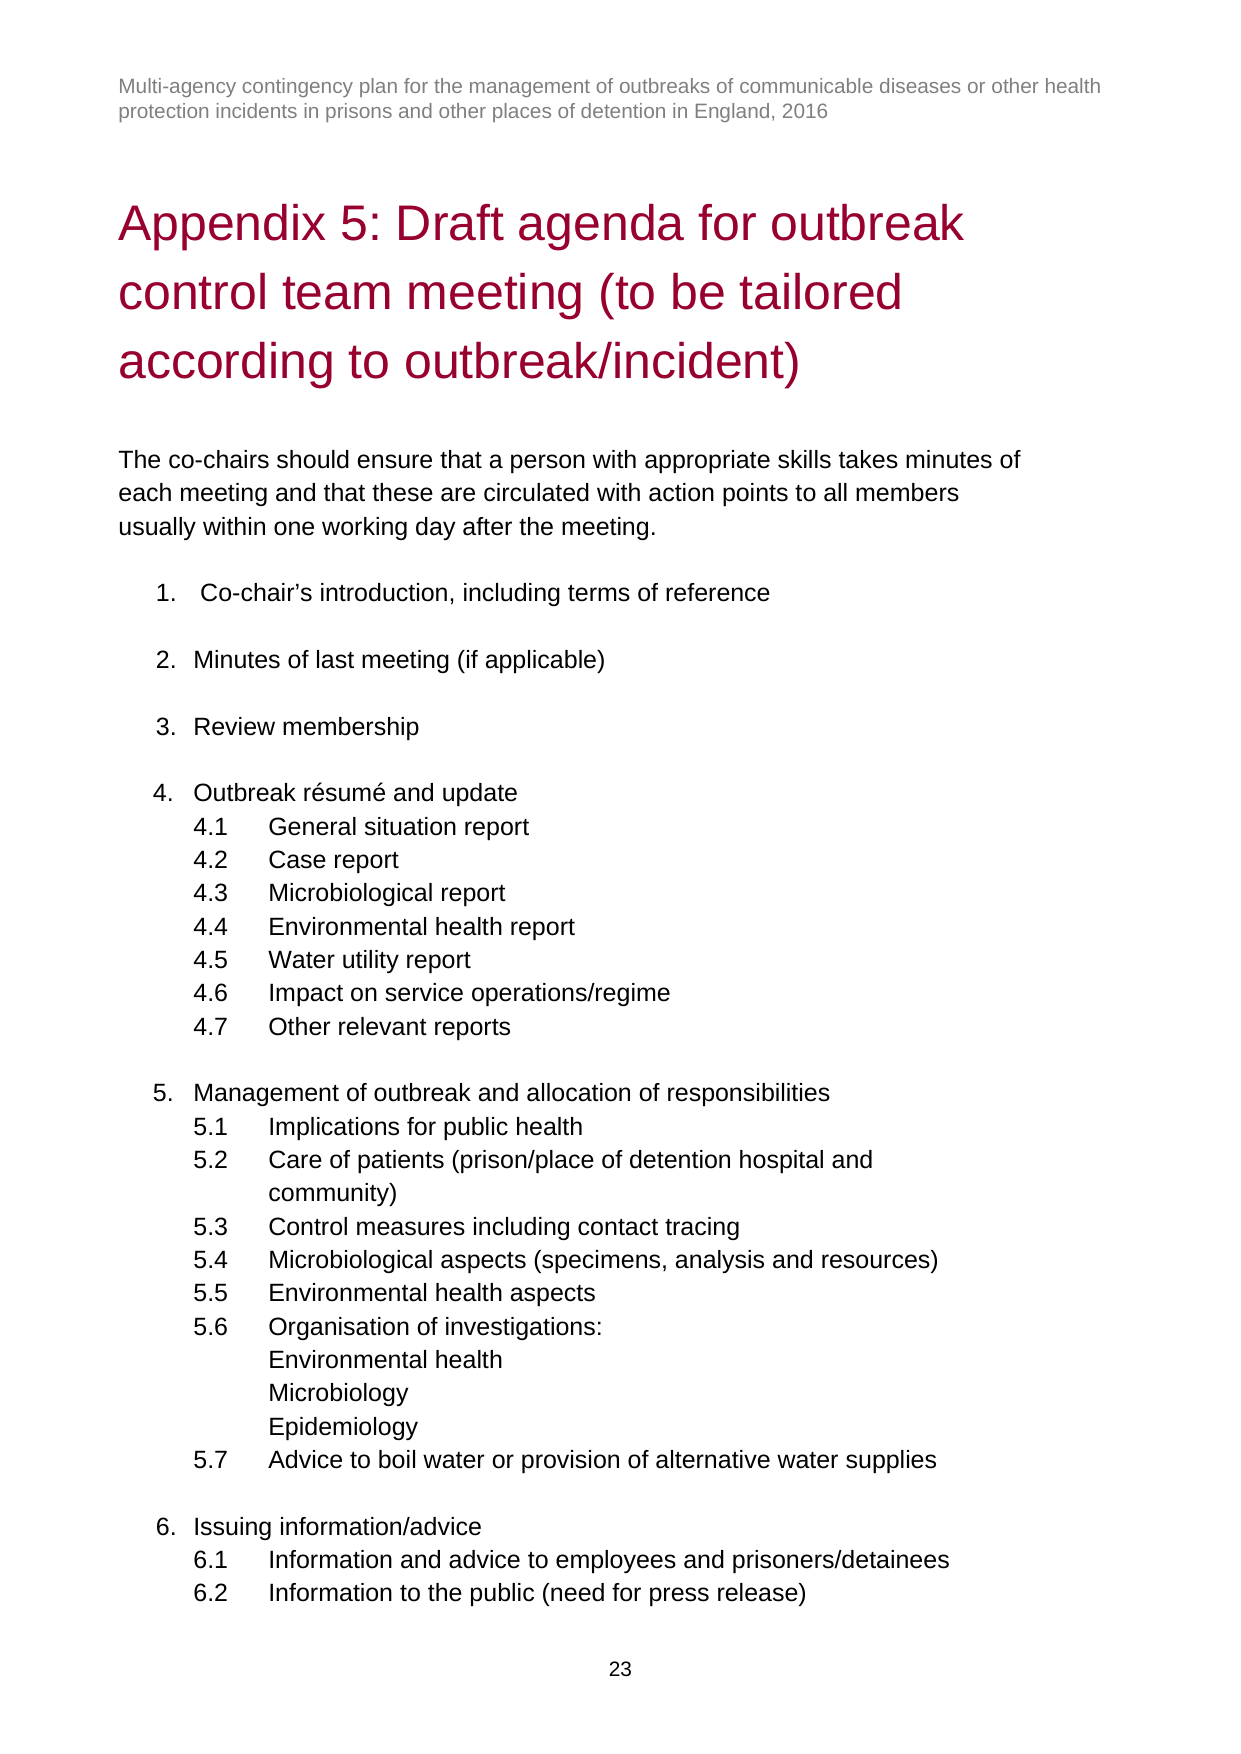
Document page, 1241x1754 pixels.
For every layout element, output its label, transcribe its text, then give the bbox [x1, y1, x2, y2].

text 5.3 Control measures including contact tracing [118, 1208, 1119, 1242]
text 4.3 Microbiological report [118, 875, 1119, 908]
text 4.5 Water utility report [118, 942, 1119, 975]
text 4.7 Other relevant reports [118, 1008, 1119, 1042]
list Information and advice to employees and prisoners/detainees [193, 1542, 1119, 1575]
text 4. Outbreak résumé and update [118, 775, 1039, 808]
text 5.4 Microbiological aspects (specimens, analysis and resources) [118, 1242, 1119, 1275]
list Co-chair’s introduction, including terms of reference [156, 575, 1039, 608]
text community) [118, 1175, 1119, 1208]
text Microbiology [118, 1375, 1119, 1408]
list Advice to boil water or provision of alternative water supplies [193, 1442, 1119, 1475]
subtitle Appendix 5: Draft agenda for outbreak control team meeting (to be tailored according to outbreak/incident) [118, 186, 1039, 392]
text Epidemiology [118, 1408, 1119, 1442]
list Issuing information/advice [156, 1508, 1119, 1542]
text 4.4 Environmental health report [118, 908, 1119, 942]
text 4.2 Case report [118, 842, 1119, 875]
text 4.1 General situation report [118, 808, 1119, 842]
text 5.1 Implications for public health [118, 1108, 1119, 1142]
text 5.5 Environmental health aspects [118, 1275, 1119, 1308]
list Review membership [156, 708, 1119, 742]
text 4.6 Impact on service operations/regime [118, 975, 1119, 1008]
text 5.2 Care of patients (prison/place of detention hospital and [118, 1142, 1119, 1175]
list Minutes of last meeting (if applicable) [156, 642, 1039, 675]
text The co-chairs should ensure that a person with appropriate skills takes minutes of each meeting and that these are circulated with action points to all members usually within one working day after the meeting. [118, 442, 1039, 542]
text 5. Management of outbreak and allocation of responsibilities [118, 1075, 1039, 1108]
text Environmental health [118, 1342, 1119, 1375]
list Organisation of investigations: [193, 1308, 1119, 1342]
list Information to the public (need for press release) [193, 1575, 1119, 1608]
